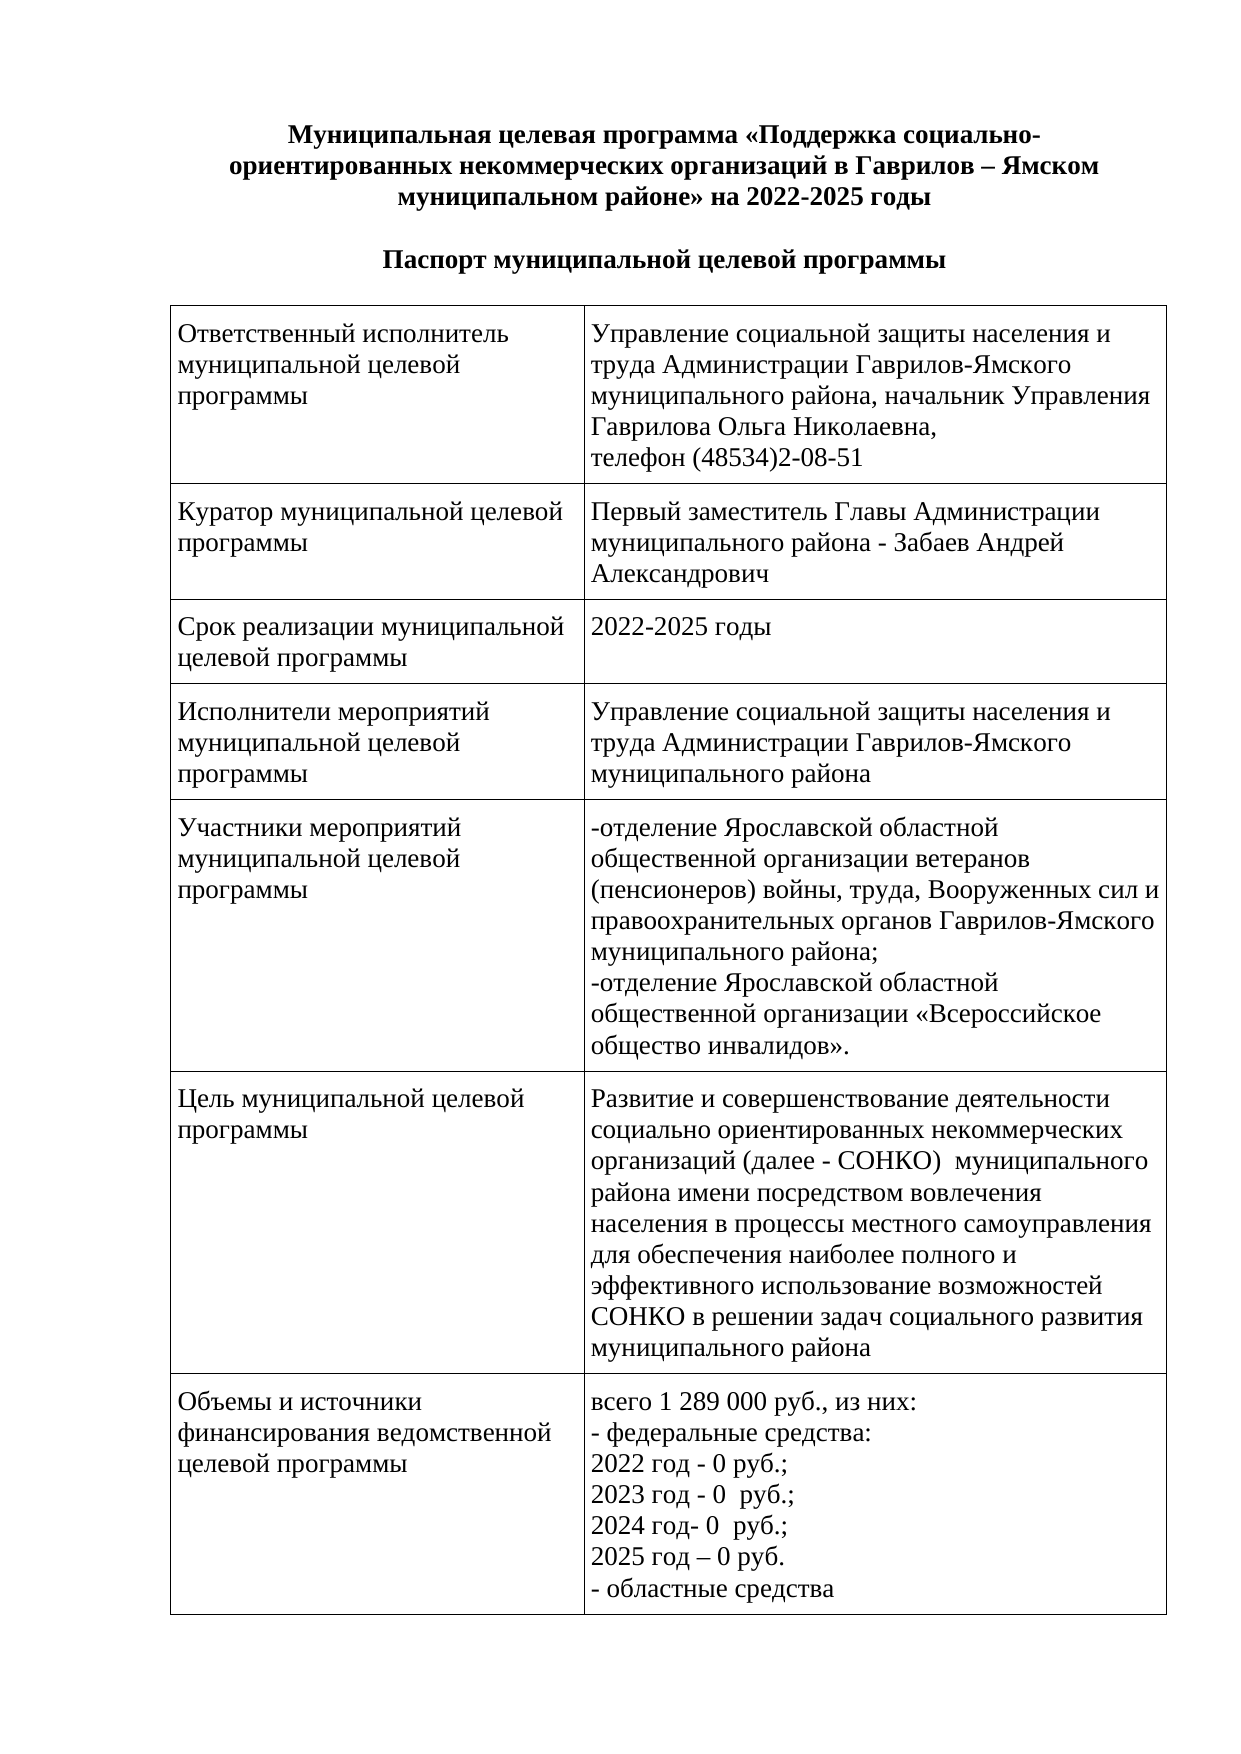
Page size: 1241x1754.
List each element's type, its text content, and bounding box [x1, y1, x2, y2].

text Паспорт муниципальной целевой программы [177, 243, 1152, 274]
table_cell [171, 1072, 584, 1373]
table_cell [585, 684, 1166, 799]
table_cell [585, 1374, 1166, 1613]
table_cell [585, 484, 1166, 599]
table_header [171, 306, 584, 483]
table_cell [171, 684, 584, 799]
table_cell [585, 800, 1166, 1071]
text Муниципальная целевая программа «Поддержка социально-ориентированных некоммерческих организаций в Гаврилов – Ямском муниципальном районе» на 2022-2025 годы [177, 118, 1152, 212]
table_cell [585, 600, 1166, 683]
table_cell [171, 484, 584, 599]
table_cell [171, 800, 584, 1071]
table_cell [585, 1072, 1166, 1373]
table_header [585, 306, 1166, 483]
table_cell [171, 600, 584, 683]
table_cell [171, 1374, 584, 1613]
